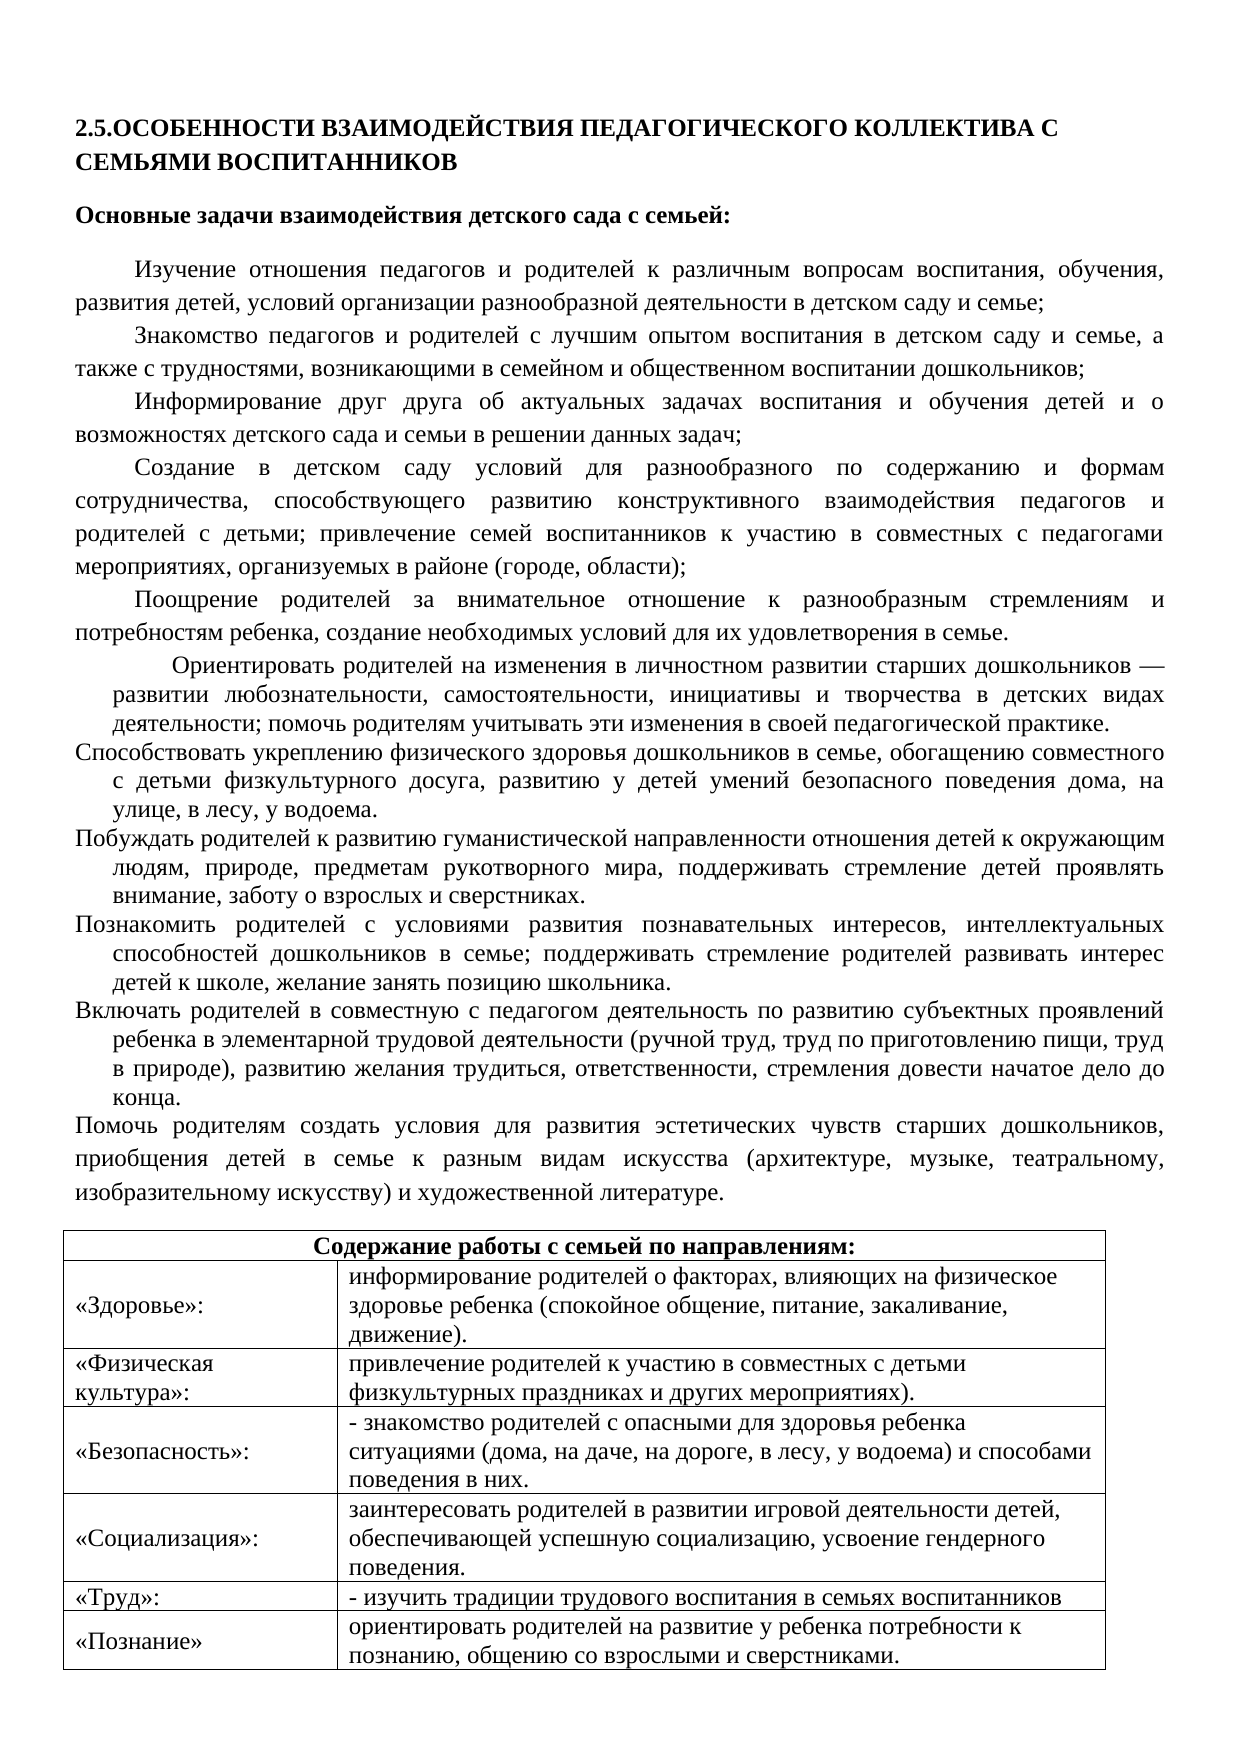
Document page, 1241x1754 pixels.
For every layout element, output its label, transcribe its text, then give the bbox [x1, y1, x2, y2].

table_cell «Познание» [64, 1611, 337, 1669]
table_cell - знакомство родителей с опасными для здоровья ребенка ситуациями (дома, на даче, на дороге, в лесу, у водоема) и способами поведения в них. [338, 1407, 1105, 1493]
text Поощрение родителей за внимательное отношение к разнообразным стремлениям и потребностям ребенка, создание необходимых условий для их удовлетворения в семье. [75, 584, 1165, 646]
text Основные задачи взаимодействия детского сада с семьей: [75, 200, 1165, 229]
text Знакомство педагогов и родителей с лучшим опытом воспитания в детском саду и семье, а также с трудностями, возникающими в семейном и общественном воспитании дошкольников; [75, 320, 1165, 382]
table_cell «Труд»: [64, 1582, 337, 1610]
text Информирование друг друга об актуальных задачах воспитания и обучения детей и о возможностях детского сада и семьи в решении данных задач; [75, 386, 1165, 448]
table_cell привлечение родителей к участию в совместных с детьми физкультурных праздниках и других мероприятиях). [338, 1349, 1105, 1406]
text Включать родителей в совместную с педагогом деятельность по развитию субъектных проявлений ребенка в элементарной трудовой деятельности (ручной труд, труд по приготовлению пищи, труд в природе), развитию желания трудиться, ответственности, стремления довести начатое дело до конца. [75, 996, 1165, 1111]
table_cell - изучить традиции трудового воспитания в семьях воспитанников [338, 1582, 1105, 1610]
table_cell «Физическая культура»: [64, 1349, 337, 1406]
text Изучение отношения педагогов и родителей к различным вопросам воспитания, обучения, развития детей, условий организации разнообразной деятельности в детском саду и семье; [75, 254, 1165, 316]
text Создание в детском саду условий для разнообразного по содержанию и формам сотрудничества, способствующего развитию конструктивного взаимодействия педагогов и родителей с детьми; привлечение семей воспитанников к участию в совместных с педагогами мероприятиях, организуемых в районе (городе, области); [75, 452, 1165, 580]
table_header Содержание работы с семьей по направлениям: [64, 1231, 1105, 1260]
table_cell «Безопасность»: [64, 1407, 337, 1493]
text Познакомить родителей с условиями развития познавательных интересов, интеллектуальных способностей дошкольников в семье; поддерживать стремление родителей развивать интерес детей к школе, желание занять позицию школьника. [75, 909, 1165, 996]
text Побуждать родителей к развитию гуманистической направленности отношения детей к окружающим людям, природе, предметам рукотворного мира, поддерживать стремление детей проявлять внимание, заботу о взрослых и сверстниках. [75, 823, 1165, 909]
text Ориентировать родителей на изменения в личностном развитии старших дошкольников — развитии любознательности, самостоятельности, инициативы и творчества в детских видах деятельности; помочь родителям учитывать эти изменения в своей педагогической практике. [112, 651, 1165, 737]
table_cell информирование родителей о факторах, влияющих на физическое здоровье ребенка (спокойное общение, питание, закаливание, движение). [338, 1261, 1105, 1347]
table_cell «Социализация»: [64, 1494, 337, 1581]
text Способствовать укреплению физического здоровья дошкольников в семье, обогащению совместного с детьми физкультурного досуга, развитию у детей умений безопасного поведения дома, на улице, в лесу, у водоема. [75, 737, 1165, 823]
text Помочь родителям создать условия для развития эстетических чувств старших дошкольников, приобщения детей в семье к разным видам искусства (архитектуре, музыке, театральному, изобразительному искусству) и художественной литературе. [75, 1111, 1165, 1205]
table_cell «Здоровье»: [64, 1261, 337, 1347]
table_cell заинтересовать родителей в развитии игровой деятельности детей, обеспечивающей успешную социализацию, усвоение гендерного поведения. [338, 1494, 1105, 1581]
text 2.5.ОСОБЕННОСТИ ВЗАИМОДЕЙСТВИЯ ПЕДАГОГИЧЕСКОГО КОЛЛЕКТИВА С СЕМЬЯМИ ВОСПИТАННИКОВ [75, 113, 1165, 175]
table_cell ориентировать родителей на развитие у ребенка потребности к познанию, общению со взрослыми и сверстниками. [338, 1611, 1105, 1669]
